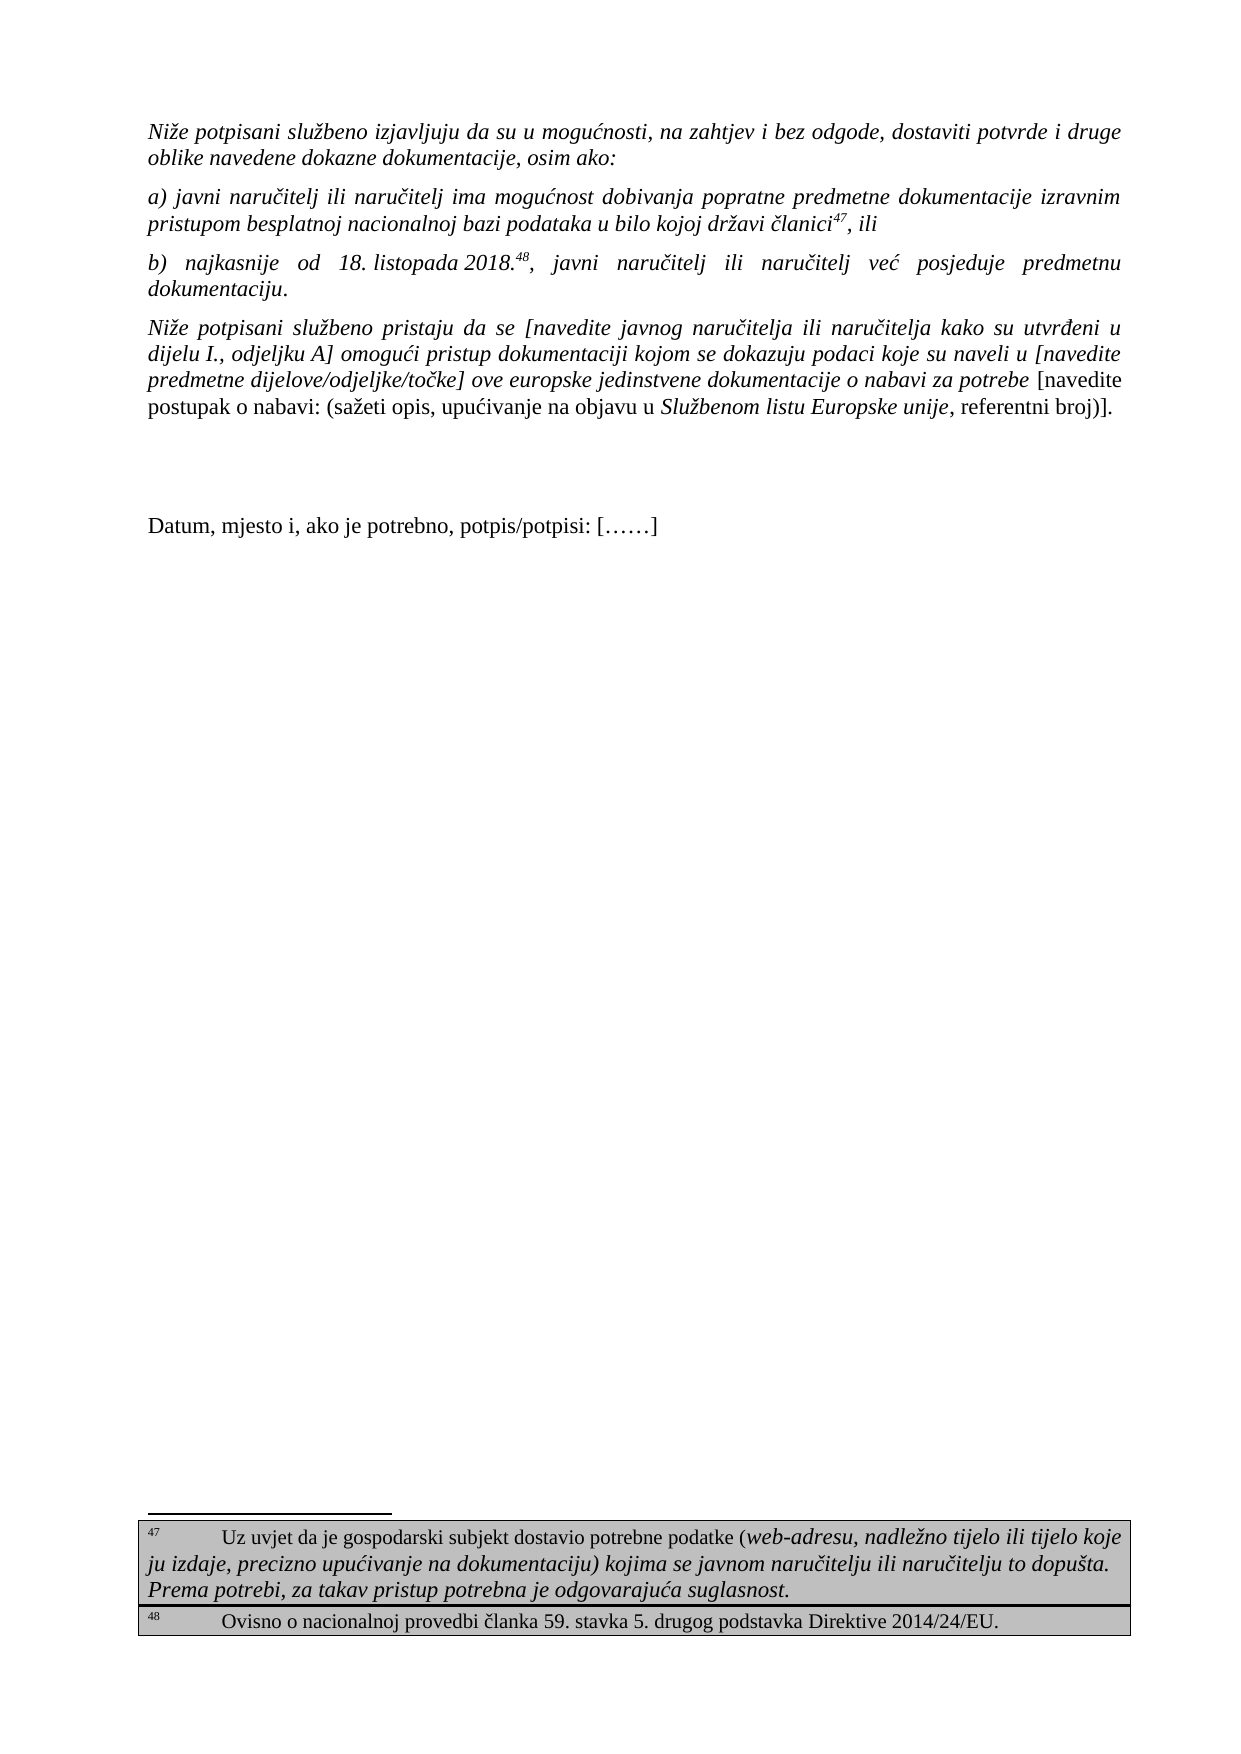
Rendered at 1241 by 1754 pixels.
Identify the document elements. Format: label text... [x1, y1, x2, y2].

text Datum, mjesto i, ako je potrebno, potpis/potpisi: [……] [148, 512, 1122, 538]
text Niže potpisani službeno pristaju da se [navedite javnog naručitelja ili naručitelja kako su utvrđeni u dijelu I., odjeljku A] omogući pristup dokumentaciji kojom se dokazuju podaci koje su naveli u [navedite predmetne dijelove/odjeljke/točke] ove europske jedinstvene dokumentacije o nabavi za potrebe [navedite postupak o nabavi: (sažeti opis, upućivanje na objavu u Službenom listu Europske unije, referentni broj)]. [148, 314, 1122, 419]
text a) javni naručitelj ili naručitelj ima mogućnost dobivanja popratne predmetne dokumentacije izravnim pristupom besplatnoj nacionalnoj bazi podataka u bilo kojoj državi članici, ili [148, 183, 1122, 236]
text Niže potpisani službeno izjavljuju da su u mogućnosti, na zahtjev i bez odgode, dostaviti potvrde i druge oblike navedene dokazne dokumentacije, osim ako: [148, 118, 1122, 171]
text b) najkasnije od 18. listopada 2018., javni naručitelj ili naručitelj već posjeduje predmetnu dokumentaciju. [148, 248, 1122, 301]
